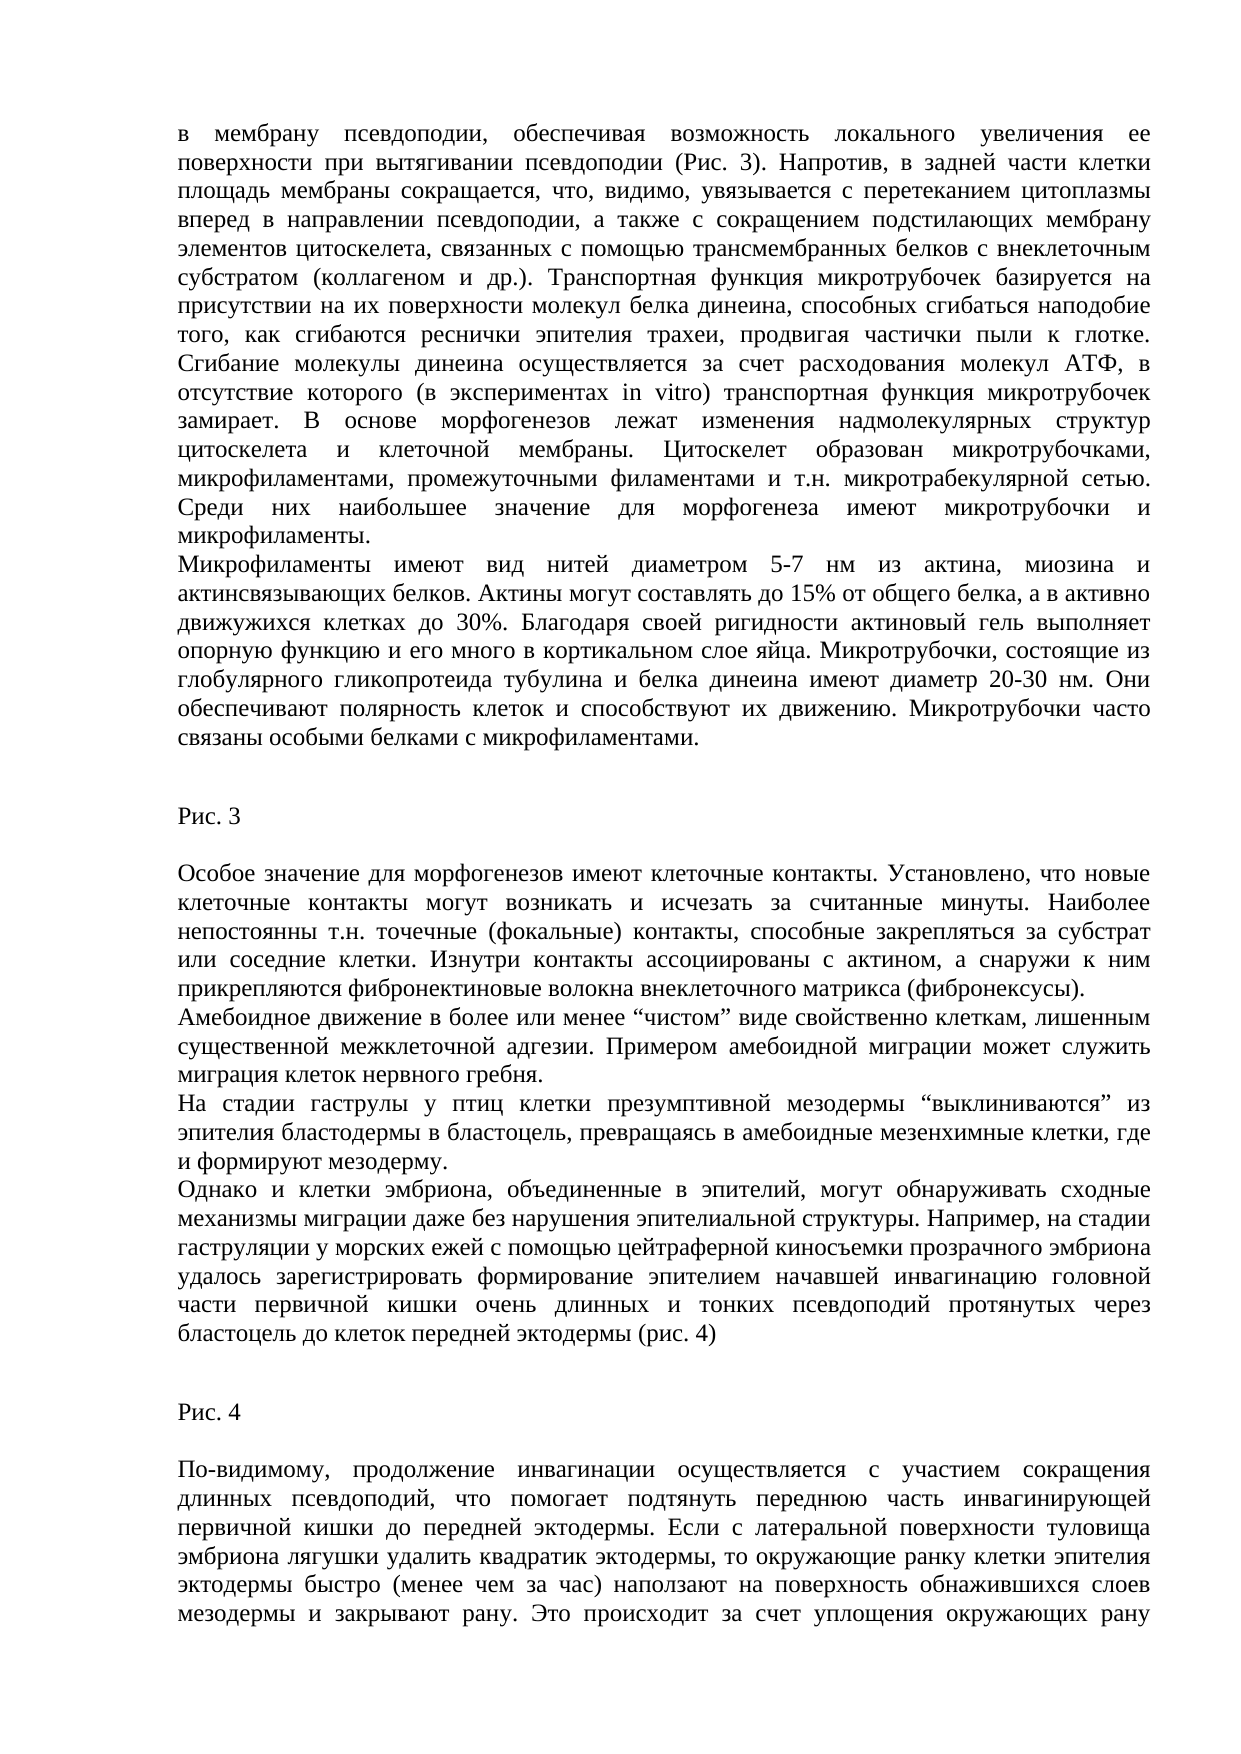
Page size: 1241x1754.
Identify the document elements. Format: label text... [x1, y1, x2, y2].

text Однако и клетки эмбриона, объединенные в эпителий, могут обнаруживать сходные механизмы миграции даже без нарушения эпителиальной структуры. Например, на стадии гаструляции у морских ежей с помощью цейтраферной киносъемки прозрачного эмбриона удалось зарегистрировать формирование эпителием начавшей инвагинацию головной части первичной кишки очень длинных и тонких псевдоподий протянутых через бластоцель до клеток передней эктодермы (рис. 4) [177, 1174, 1152, 1347]
text Микрофиламенты имеют вид нитей диаметром 5-7 нм из актина, миозина и актинсвязывающих белков. Актины могут составлять до 15% от общего белка, а в активно движужихся клетках до 30%. Благодаря своей ригидности актиновый гель выполняет опорную функцию и его много в кортикальном слое яйца. Микротрубочки, состоящие из глобулярного гликопротеида тубулина и белка динеина имеют диаметр 20-30 нм. Они обеспечивают полярность клеток и способствуют их движению. Микротрубочки часто связаны особыми белками с микрофиламентами. [177, 549, 1152, 751]
text Особое значение для морфогенезов имеют клеточные контакты. Установлено, что новые клеточные контакты могут возникать и исчезать за считанные минуты. Наиболее непостоянны т.н. точечные (фокальные) контакты, способные закрепляться за субстрат или соседние клетки. Изнутри контакты ассоциированы с актином, а снаружи к ним прикрепляются фибронектиновые волокна внеклеточного матрикса (фибронексусы). [177, 858, 1152, 1002]
text Рис. 4 [177, 1397, 1152, 1426]
text Амебоидное движение в более или менее “чистом” виде свойственно клеткам, лишенным существенной межклеточной адгезии. Примером амебоидной миграции может служить миграция клеток нервного гребня. [177, 1002, 1152, 1088]
text На стадии гаструлы у птиц клетки презумптивной мезодермы “выклиниваются” из эпителия бластодермы в бластоцель, превращаясь в амебоидные мезенхимные клетки, где и формируют мезодерму. [177, 1088, 1152, 1174]
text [177, 1454, 1152, 1627]
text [177, 118, 1152, 549]
text Рис. 3 [177, 801, 1152, 829]
